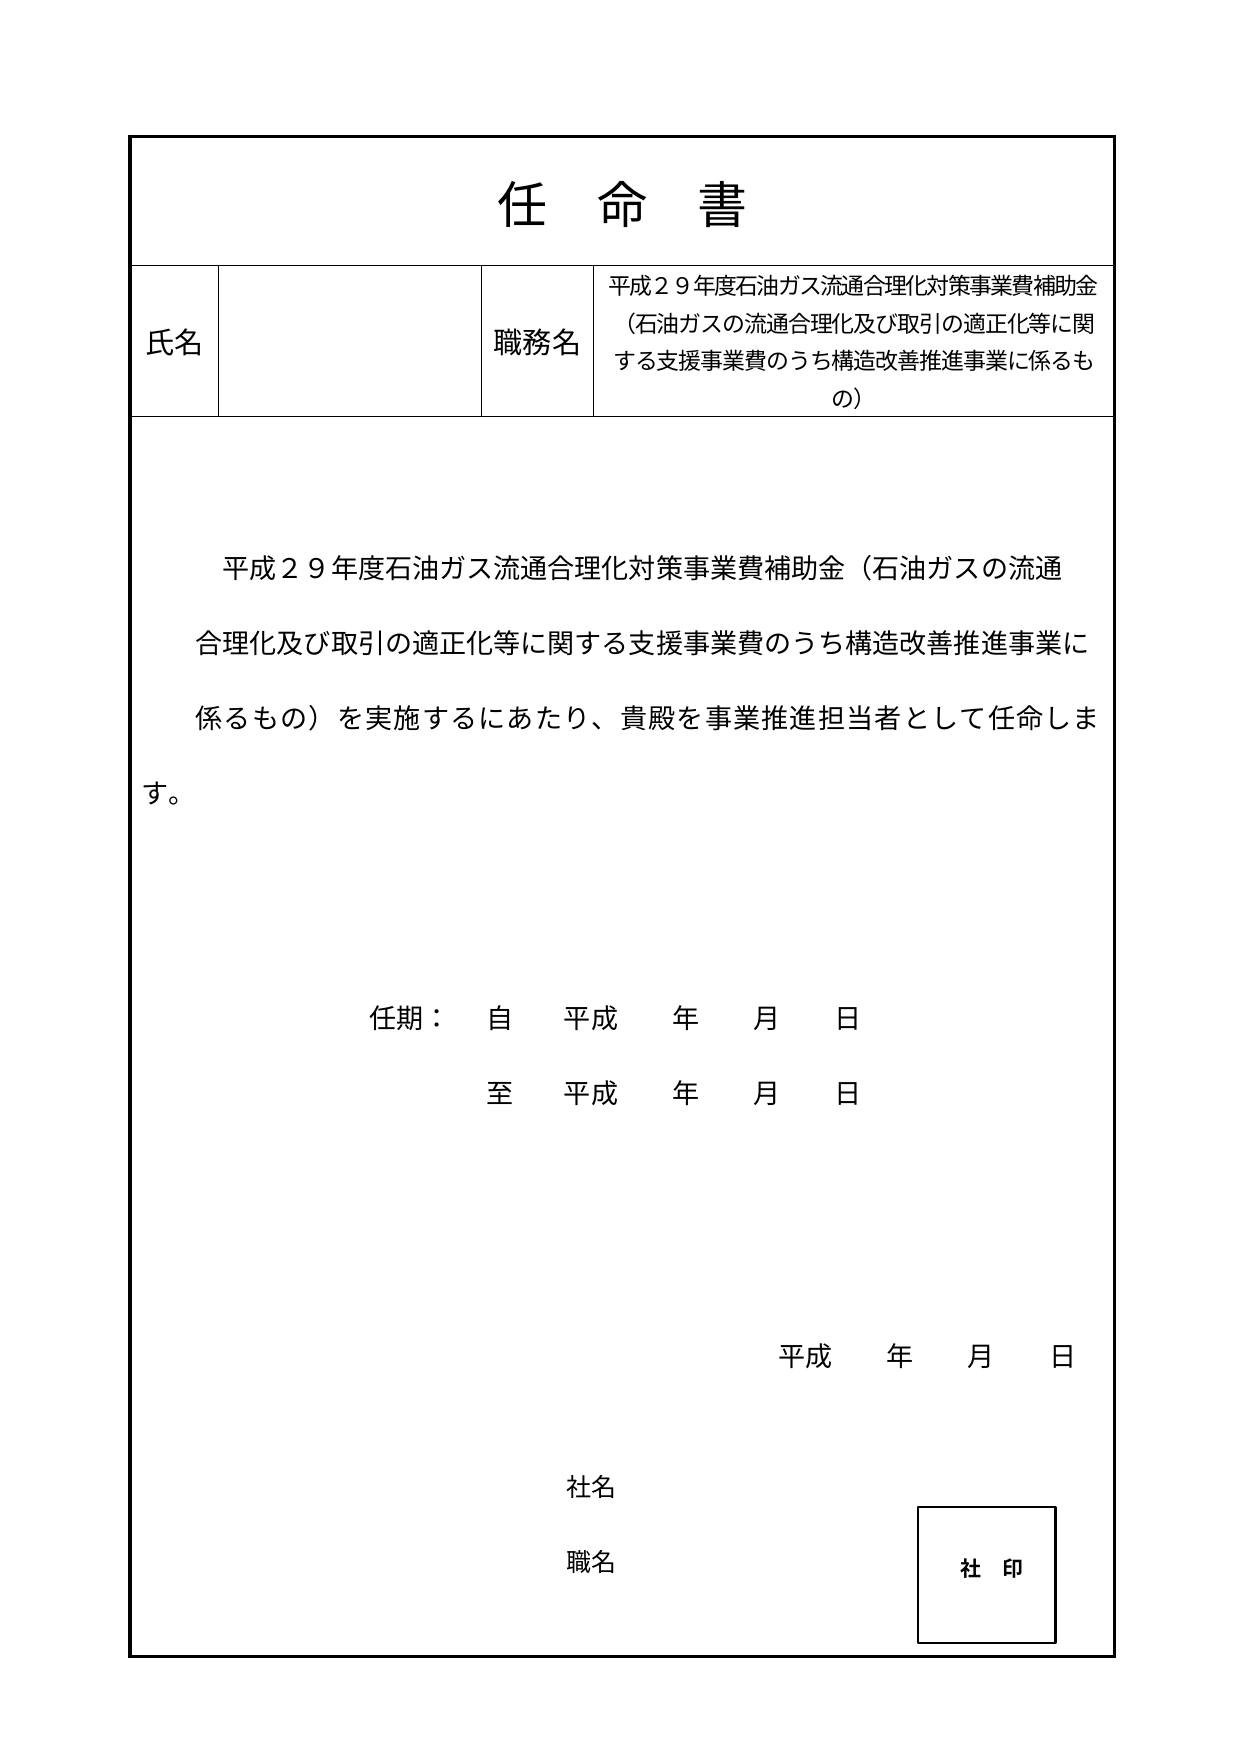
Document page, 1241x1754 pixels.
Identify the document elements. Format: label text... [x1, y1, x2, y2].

table_cell 平成２９年度石油ガス流通合理化対策事業費補助金 （石油ガスの流通合理化及び取引の適正化等に関する支援事業費のうち構造改善推進事業に係るもの） [594, 266, 1113, 416]
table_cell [132, 417, 1113, 1654]
table_cell 氏名 [132, 266, 218, 416]
table_cell 職務名 [482, 266, 593, 416]
table_header 任 命 書 [132, 138, 1113, 265]
table_cell [219, 266, 481, 416]
